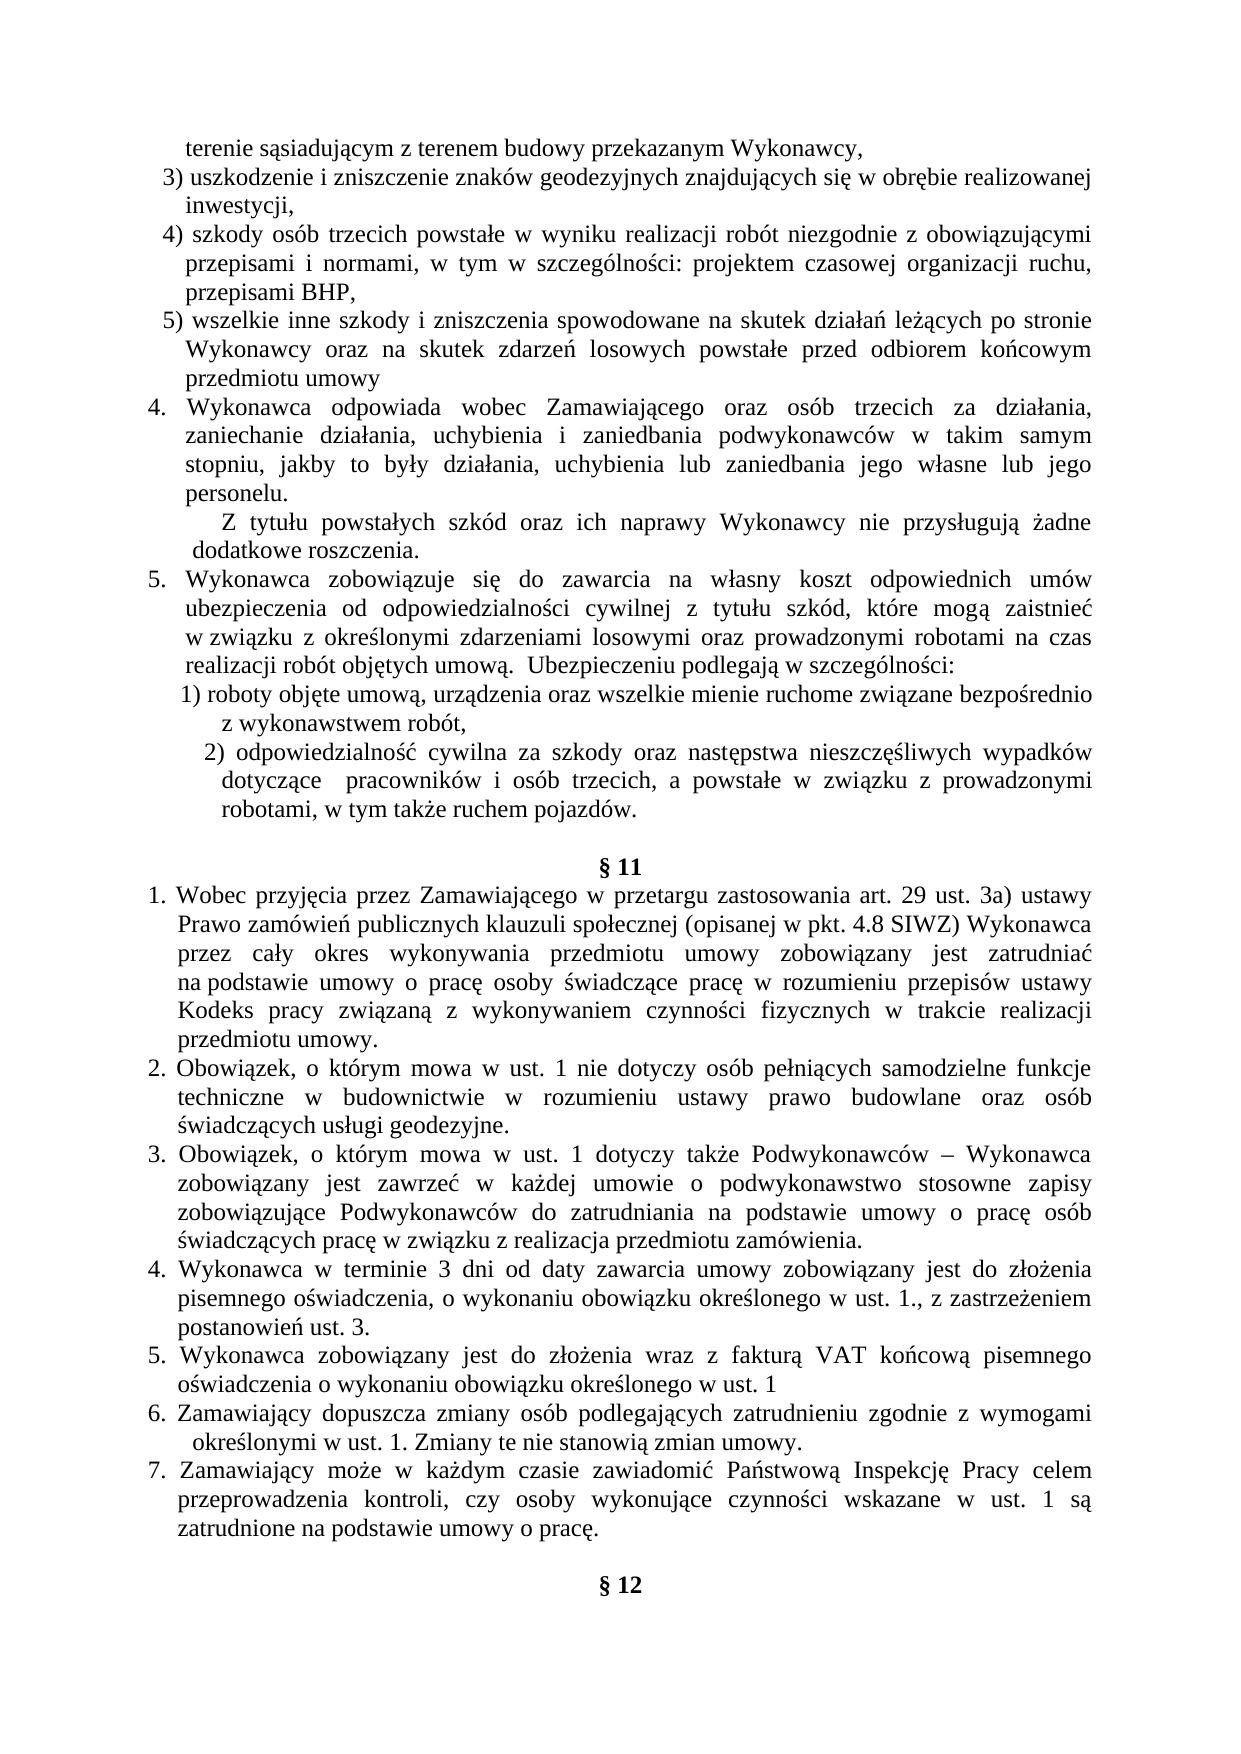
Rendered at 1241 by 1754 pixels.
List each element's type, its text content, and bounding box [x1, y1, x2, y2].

text 1) roboty objęte umową, urządzenia oraz wszelkie mienie ruchome związane bezpośrednio z wykonawstwem robót, [148, 679, 1093, 737]
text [162, 133, 1093, 162]
text 2) odpowiedzialność cywilna za szkody oraz następstwa nieszczęśliwych wypadków dotyczące pracowników i osób trzecich, a powstałe w związku z prowadzonymi robotami, w tym także ruchem pojazdów. [148, 737, 1093, 823]
text 1. Wobec przyjęcia przez Zamawiającego w przetargu zastosowania art. 29 ust. 3a) ustawy Prawo zamówień publicznych klauzuli społecznej (opisanej w pkt. 4.8 SIWZ) Wykonawca przez cały okres wykonywania przedmiotu umowy zobowiązany jest zatrudniać na podstawie umowy o pracę osoby świadczące pracę w rozumieniu przepisów ustawy Kodeks pracy związaną z wykonywaniem czynności fizycznych w trakcie realizacji przedmiotu umowy. [148, 880, 1093, 1053]
text § 12 [148, 1570, 1093, 1599]
text 3) uszkodzenie i zniszczenie znaków geodezyjnych znajdujących się w obrębie realizowanej inwestycji, [162, 162, 1093, 219]
text § 11 [148, 852, 1093, 880]
text 2. Obowiązek, o którym mowa w ust. 1 nie dotyczy osób pełniących samodzielne funkcje techniczne w budownictwie w rozumieniu ustawy prawo budowlane oraz osób świadczących usługi geodezyjne. [148, 1053, 1093, 1139]
text 4. Wykonawca odpowiada wobec Zamawiającego oraz osób trzecich za działania, zaniechanie działania, uchybienia i zaniedbania podwykonawców w takim samym stopniu, jakby to były działania, uchybienia lub zaniedbania jego własne lub jego personelu. [148, 392, 1093, 507]
text 6. Zamawiający dopuszcza zmiany osób podlegających zatrudnieniu zgodnie z wymogami określonymi w ust. 1. Zmiany te nie stanowią zmian umowy. [148, 1398, 1093, 1455]
list Wykonawca zobowiązuje się do zawarcia na własny koszt odpowiednich umów ubezpieczenia od odpowiedzialności cywilnej z tytułu szkód, które mogą zaistnieć w związku z określonymi zdarzeniami losowymi oraz prowadzonymi robotami na czas realizacji robót objętych umową. Ubezpieczeniu podlegają w szczególności: [148, 564, 1093, 679]
text Z tytułu powstałych szkód oraz ich naprawy Wykonawcy nie przysługują żadne dodatkowe roszczenia. [154, 507, 1093, 564]
text 5. Wykonawca zobowiązany jest do złożenia wraz z fakturą VAT końcową pisemnego oświadczenia o wykonaniu obowiązku określonego w ust. 1 [148, 1340, 1093, 1398]
text 7. Zamawiający może w każdym czasie zawiadomić Państwową Inspekcję Pracy celem przeprowadzenia kontroli, czy osoby wykonujące czynności wskazane w ust. 1 są zatrudnione na podstawie umowy o pracę. [148, 1455, 1093, 1542]
text 3. Obowiązek, o którym mowa w ust. 1 dotyczy także Podwykonawców – Wykonawca zobowiązany jest zawrzeć w każdej umowie o podwykonawstwo stosowne zapisy zobowiązujące Podwykonawców do zatrudniania na podstawie umowy o pracę osób świadczących pracę w związku z realizacja przedmiotu zamówienia. [148, 1139, 1093, 1254]
text 4. Wykonawca w terminie 3 dni od daty zawarcia umowy zobowiązany jest do złożenia pisemnego oświadczenia, o wykonaniu obowiązku określonego w ust. 1., z zastrzeżeniem postanowień ust. 3. [148, 1254, 1093, 1340]
text 4) szkody osób trzecich powstałe w wyniku realizacji robót niezgodnie z obowiązującymi przepisami i normami, w tym w szczególności: projektem czasowej organizacji ruchu, przepisami BHP, [162, 219, 1093, 305]
text 5) wszelkie inne szkody i zniszczenia spowodowane na skutek działań leżących po stronie Wykonawcy oraz na skutek zdarzeń losowych powstałe przed odbiorem końcowym przedmiotu umowy [162, 305, 1093, 392]
